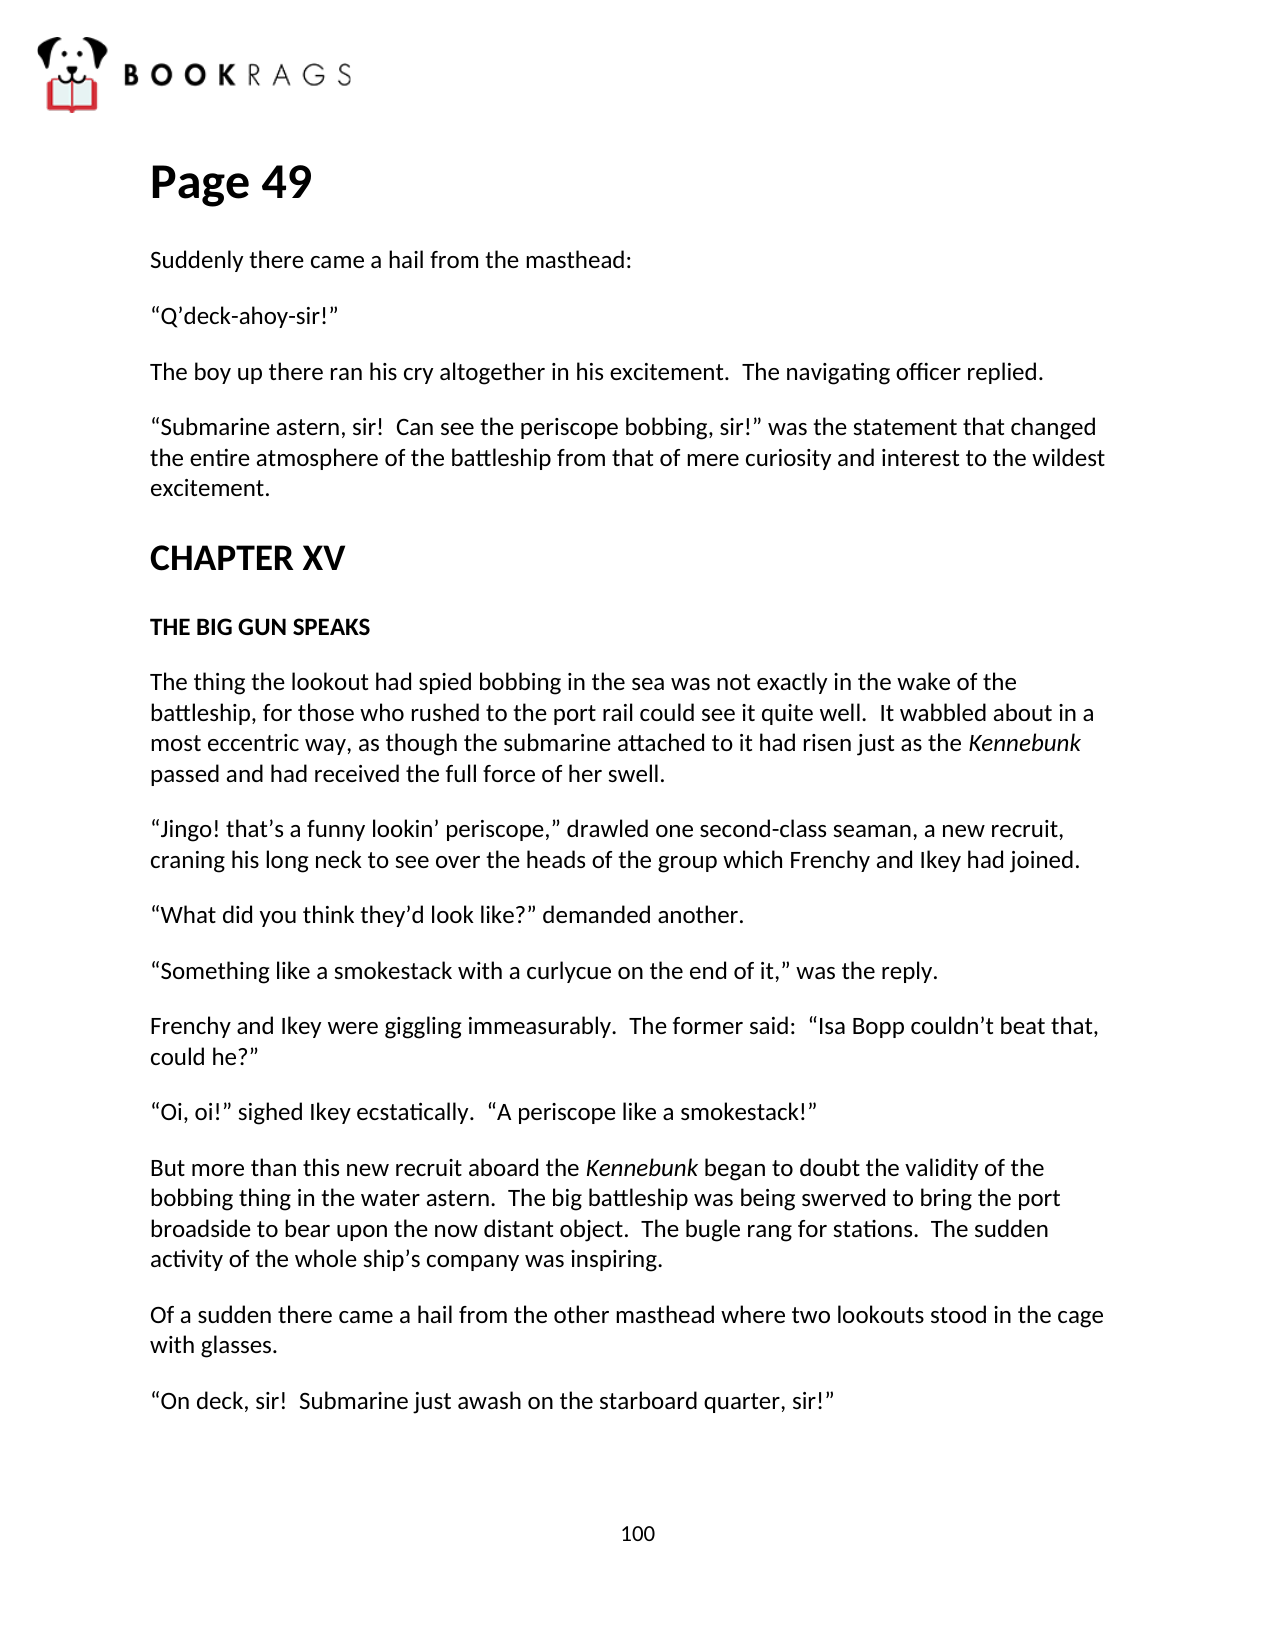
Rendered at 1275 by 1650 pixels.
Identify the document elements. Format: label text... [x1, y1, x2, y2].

text “Submarine astern, sir! Can see the periscope bobbing, sir!” was the statement that changed the entire atmosphere of the battleship from that of mere curiosity and interest to the wildest excitement. [150, 411, 1125, 503]
text The thing the lookout had spied bobbing in the sea was not exactly in the wake of the battleship, for those who rushed to the port rail could see it quite well. It wabbled about in a most eccentric way, as though the submarine attached to it had risen just as the Kennebunk passed and had received the full force of her swell. [150, 666, 1125, 788]
text But more than this new recruit aboard the Kennebunk began to doubt the validity of the bobbing thing in the water astern. The big battleship was being swerved to bring the port broadside to bear upon the now distant object. The bugle rang for stations. The sudden activity of the whole ship’s company was inspiring. [150, 1152, 1125, 1274]
text The boy up there ran his cry altogether in his excitement. The navigating officer replied. [150, 356, 1125, 386]
text Suddenly there came a hail from the masthead: [150, 244, 1125, 275]
text “On deck, sir! Submarine just awash on the starboard quarter, sir!” [150, 1385, 1125, 1416]
text CHAPTER XV [150, 534, 1125, 580]
picture [37, 37, 351, 113]
text “Oi, oi!” sighed Ikey ecstatically. “A periscope like a smokestack!” [150, 1097, 1125, 1127]
text THE BIG GUN SPEAKS [150, 611, 1125, 641]
text “Something like a smokestack with a curlycue on the end of it,” was the reply. [150, 955, 1125, 986]
text Of a sudden there came a hail from the other masthead where two lookouts stood in the cage with glasses. [150, 1299, 1125, 1360]
text “Q’deck-ahoy-sir!” [150, 300, 1125, 331]
text “Jingo! that’s a funny lookin’ periscope,” drawled one second-class seaman, a new recruit, craning his long neck to see over the heads of the group which Frenchy and Ikey had joined. [150, 813, 1125, 874]
text Frenchy and Ikey were giggling immeasurably. The former said: “Isa Bopp couldn’t beat that, could he?” [150, 1011, 1125, 1072]
text Page 49 [150, 150, 1125, 211]
text “What did you think they’d look like?” demanded another. [150, 899, 1125, 930]
